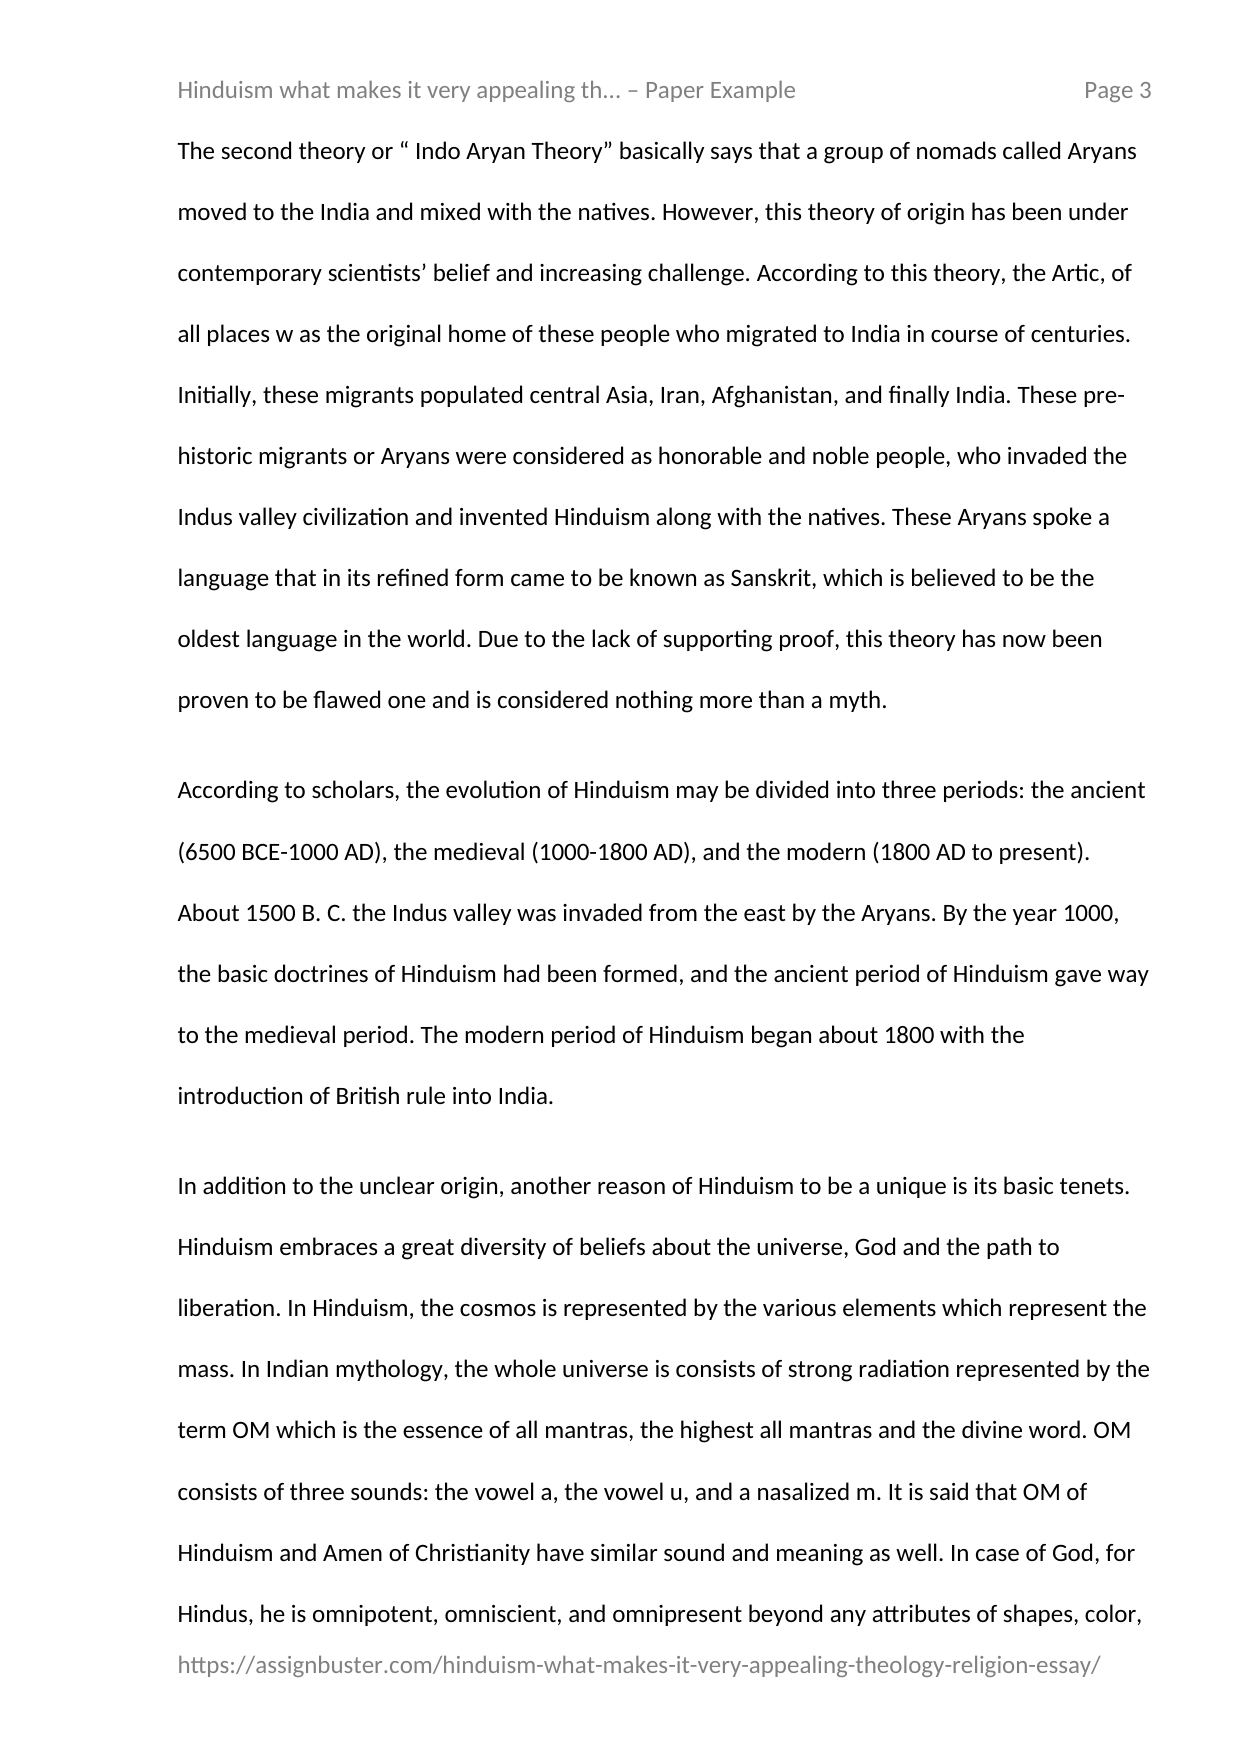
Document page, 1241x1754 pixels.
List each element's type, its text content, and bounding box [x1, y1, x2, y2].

text According to scholars, the evolution of Hinduism may be divided into three periods: the ancient (6500 BCE-1000 AD), the medieval (1000-1800 AD), and the modern (1800 AD to present). About 1500 B. C. the Indus valley was invaded from the east by the Aryans. By the year 1000, the basic doctrines of Hinduism had been formed, and the ancient period of Hinduism gave way to the medieval period. The modern period of Hinduism began about 1800 with the introduction of British rule into India. [177, 775, 1152, 1110]
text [177, 1170, 1152, 1628]
text The second theory or “ Indo Aryan Theory” basically says that a group of nomads called Aryans moved to the India and mixed with the natives. However, this theory of origin has been under contemporary scientists’ belief and increasing challenge. According to this theory, the Artic, of all places w as the original home of these people who migrated to India in course of centuries. Initially, these migrants populated central Asia, Iran, Afghanistan, and finally India. These pre-historic migrants or Aryans were considered as honorable and noble people, who invaded the Indus valley civilization and invented Hinduism along with the natives. These Aryans spoke a language that in its refined form came to be known as Sanskrit, which is believed to be the oldest language in the world. Due to the lack of supporting proof, this theory has now been proven to be flawed one and is considered nothing more than a myth. [177, 135, 1152, 715]
